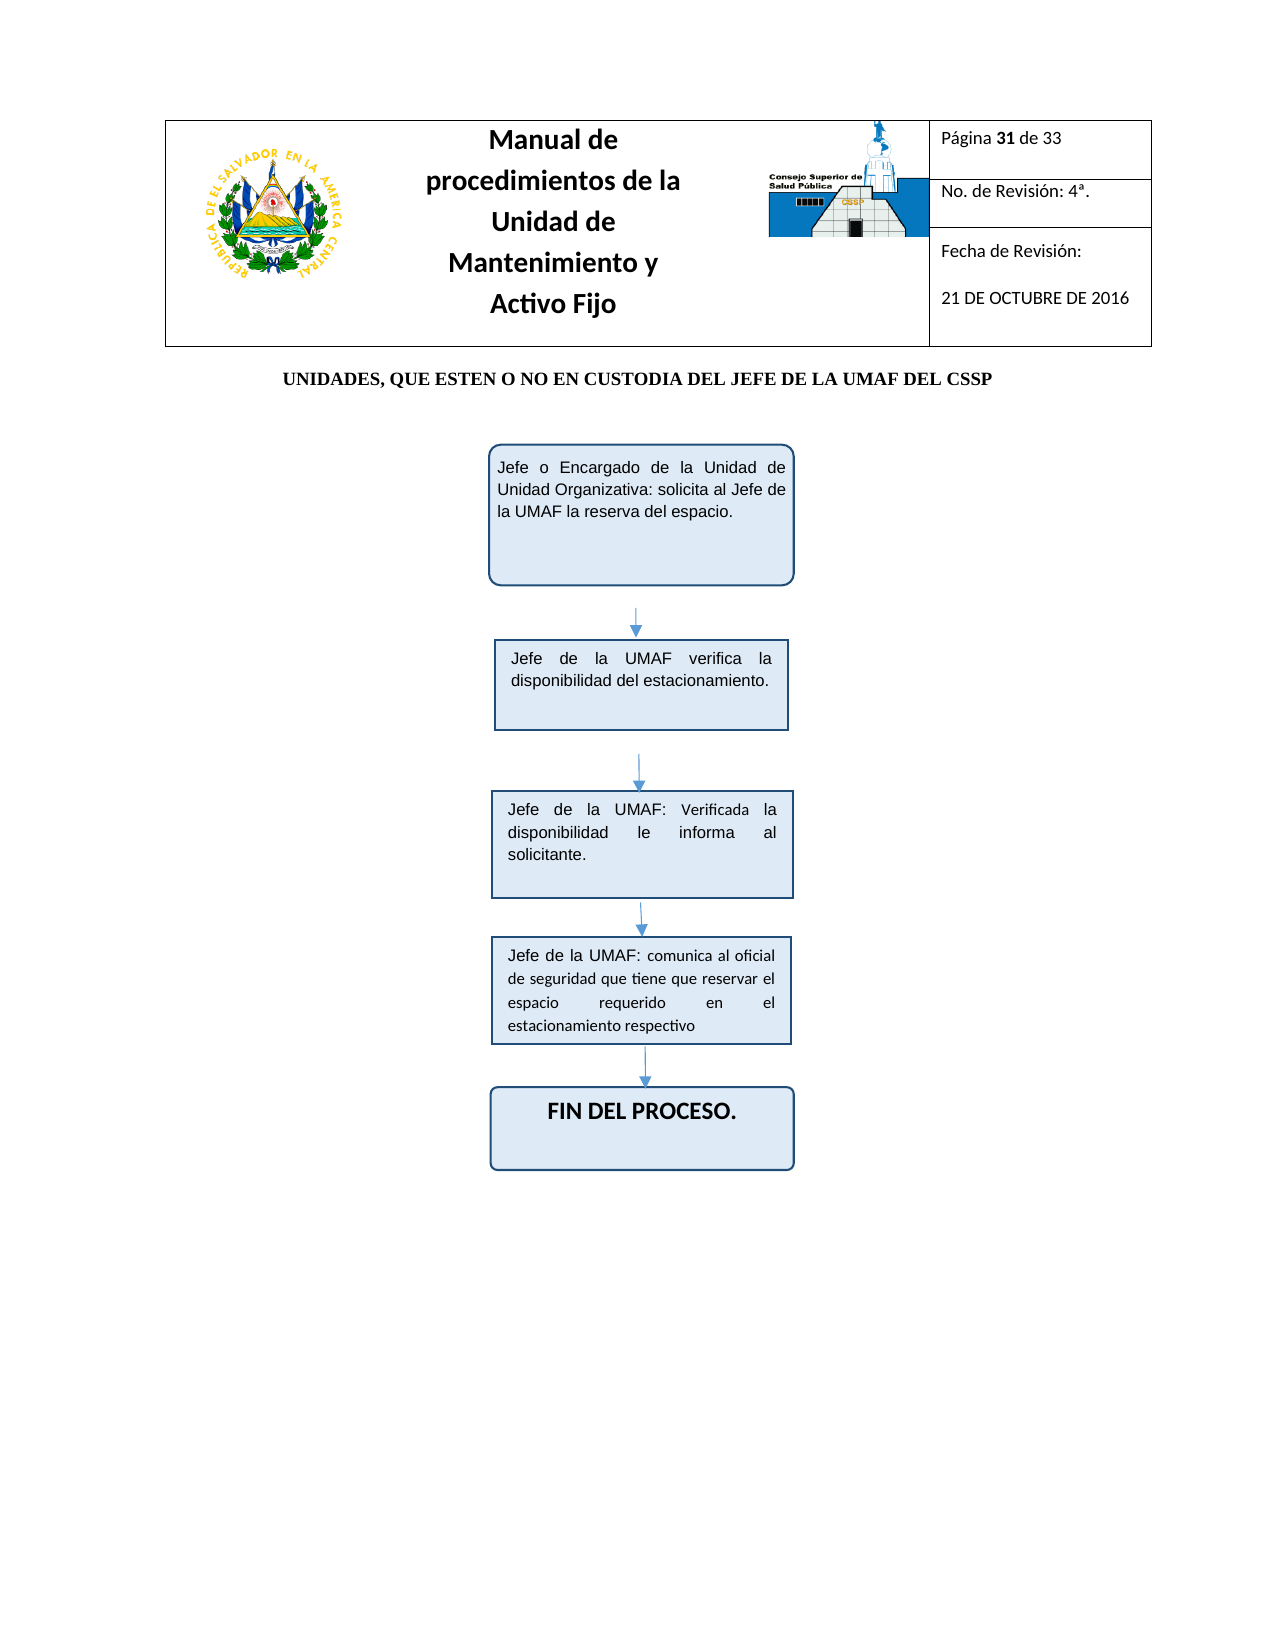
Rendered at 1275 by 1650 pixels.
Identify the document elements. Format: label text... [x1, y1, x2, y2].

text UNIDADES, QUE ESTEN O NO EN CUSTODIA DEL JEFE DE LA UMAF DEL CSSP [177, 368, 1098, 390]
picture [768, 121, 929, 237]
picture [205, 148, 342, 278]
